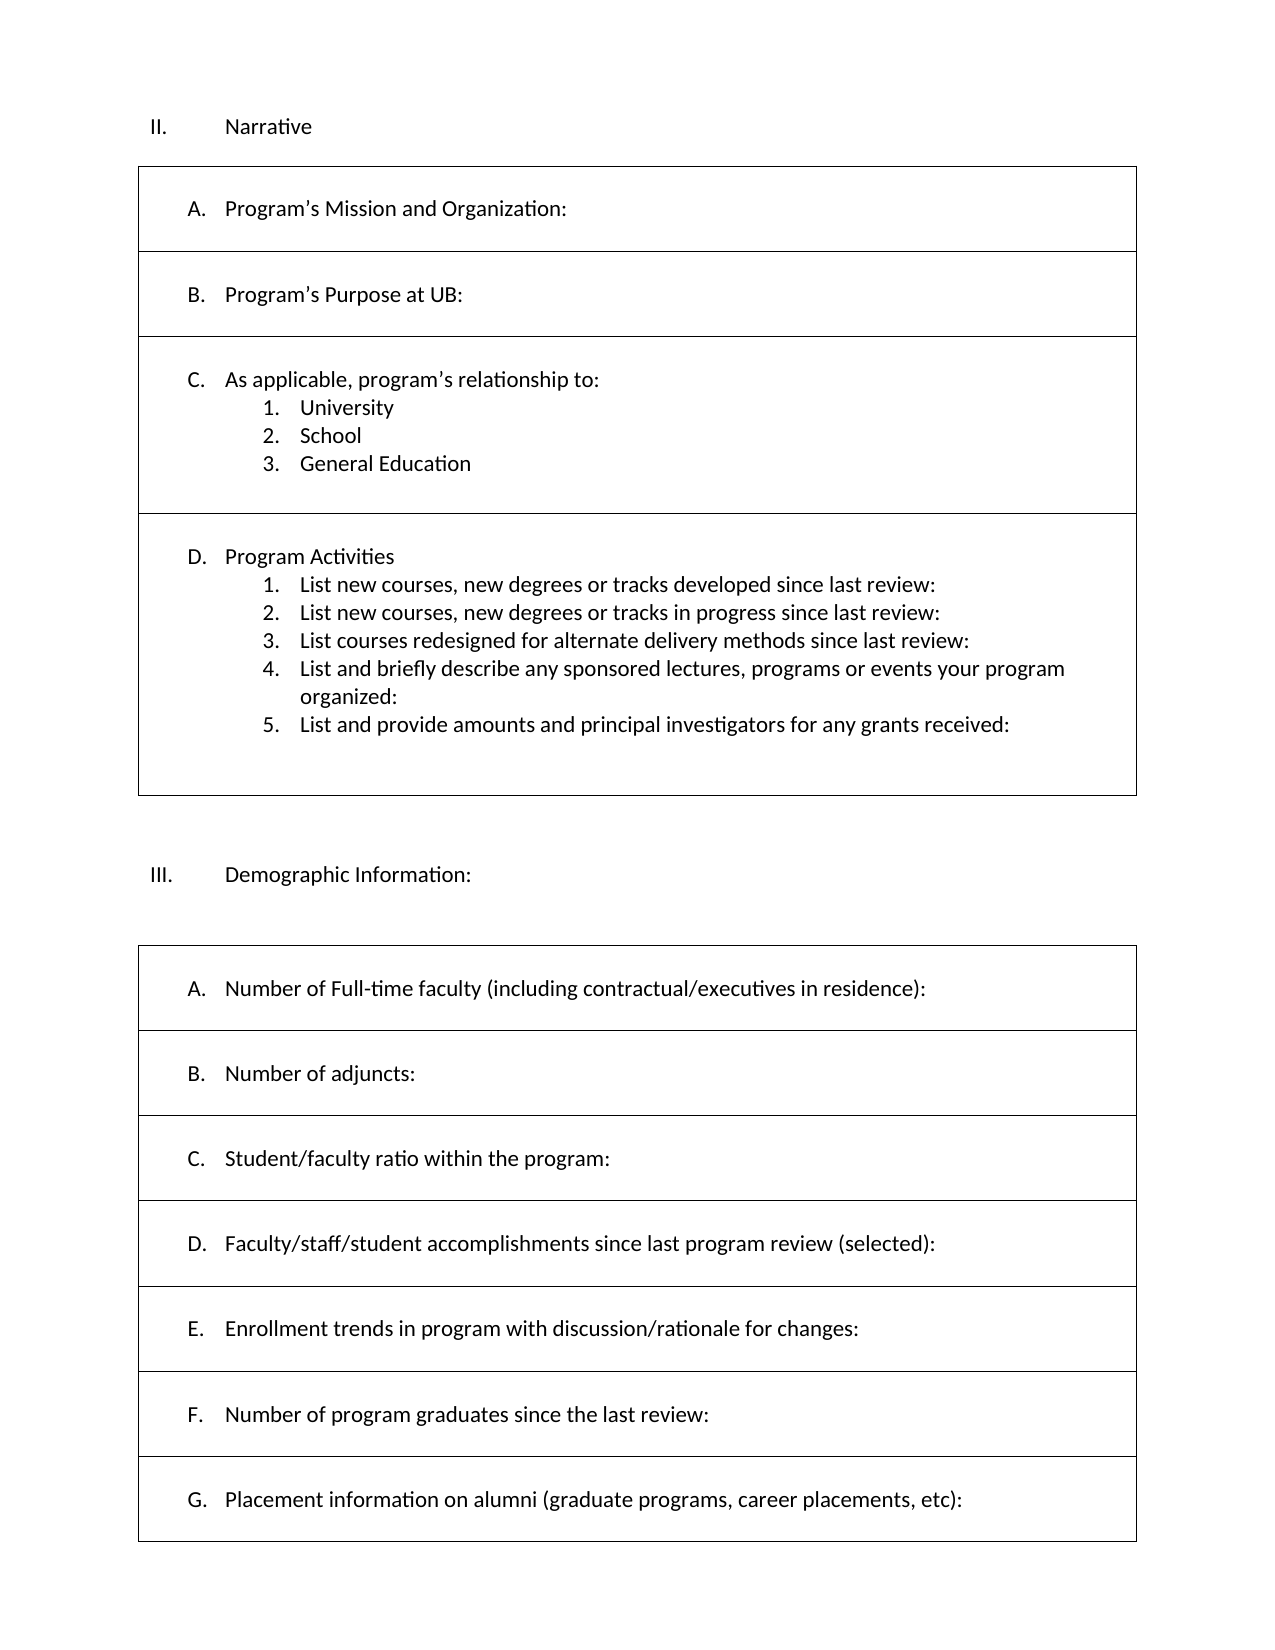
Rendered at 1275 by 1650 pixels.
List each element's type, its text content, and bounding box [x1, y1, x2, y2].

table_cell Program Activities List new courses, new degrees or tracks developed since last review: List new courses, new degrees or tracks in progress since last review: List courses redesigned for alternate delivery methods since last review: List and briefly describe any sponsored lectures, programs or events your program organized: List and provide amounts and principal investigators for any grants received: [139, 514, 1136, 794]
table_cell Enrollment trends in program with discussion/rationale for changes: [139, 1287, 1136, 1371]
table_cell Number of adjuncts: [139, 1031, 1136, 1115]
list Demographic Information: [150, 860, 1125, 888]
table_cell Faculty/staff/student accomplishments since last program review (selected): [139, 1201, 1136, 1286]
table_cell Number of program graduates since the last review: [139, 1372, 1136, 1456]
table_header Program’s Mission and Organization: [139, 167, 1136, 251]
table_header Number of Full-time faculty (including contractual/executives in residence): [139, 946, 1136, 1030]
table_cell Placement information on alumni (graduate programs, career placements, etc): [139, 1457, 1136, 1541]
table_cell Program’s Purpose at UB: [139, 252, 1136, 336]
table_cell Student/faculty ratio within the program: [139, 1116, 1136, 1200]
text II. Narrative [150, 112, 1125, 141]
table_cell As applicable, program’s relationship to: University School General Education [139, 337, 1136, 513]
